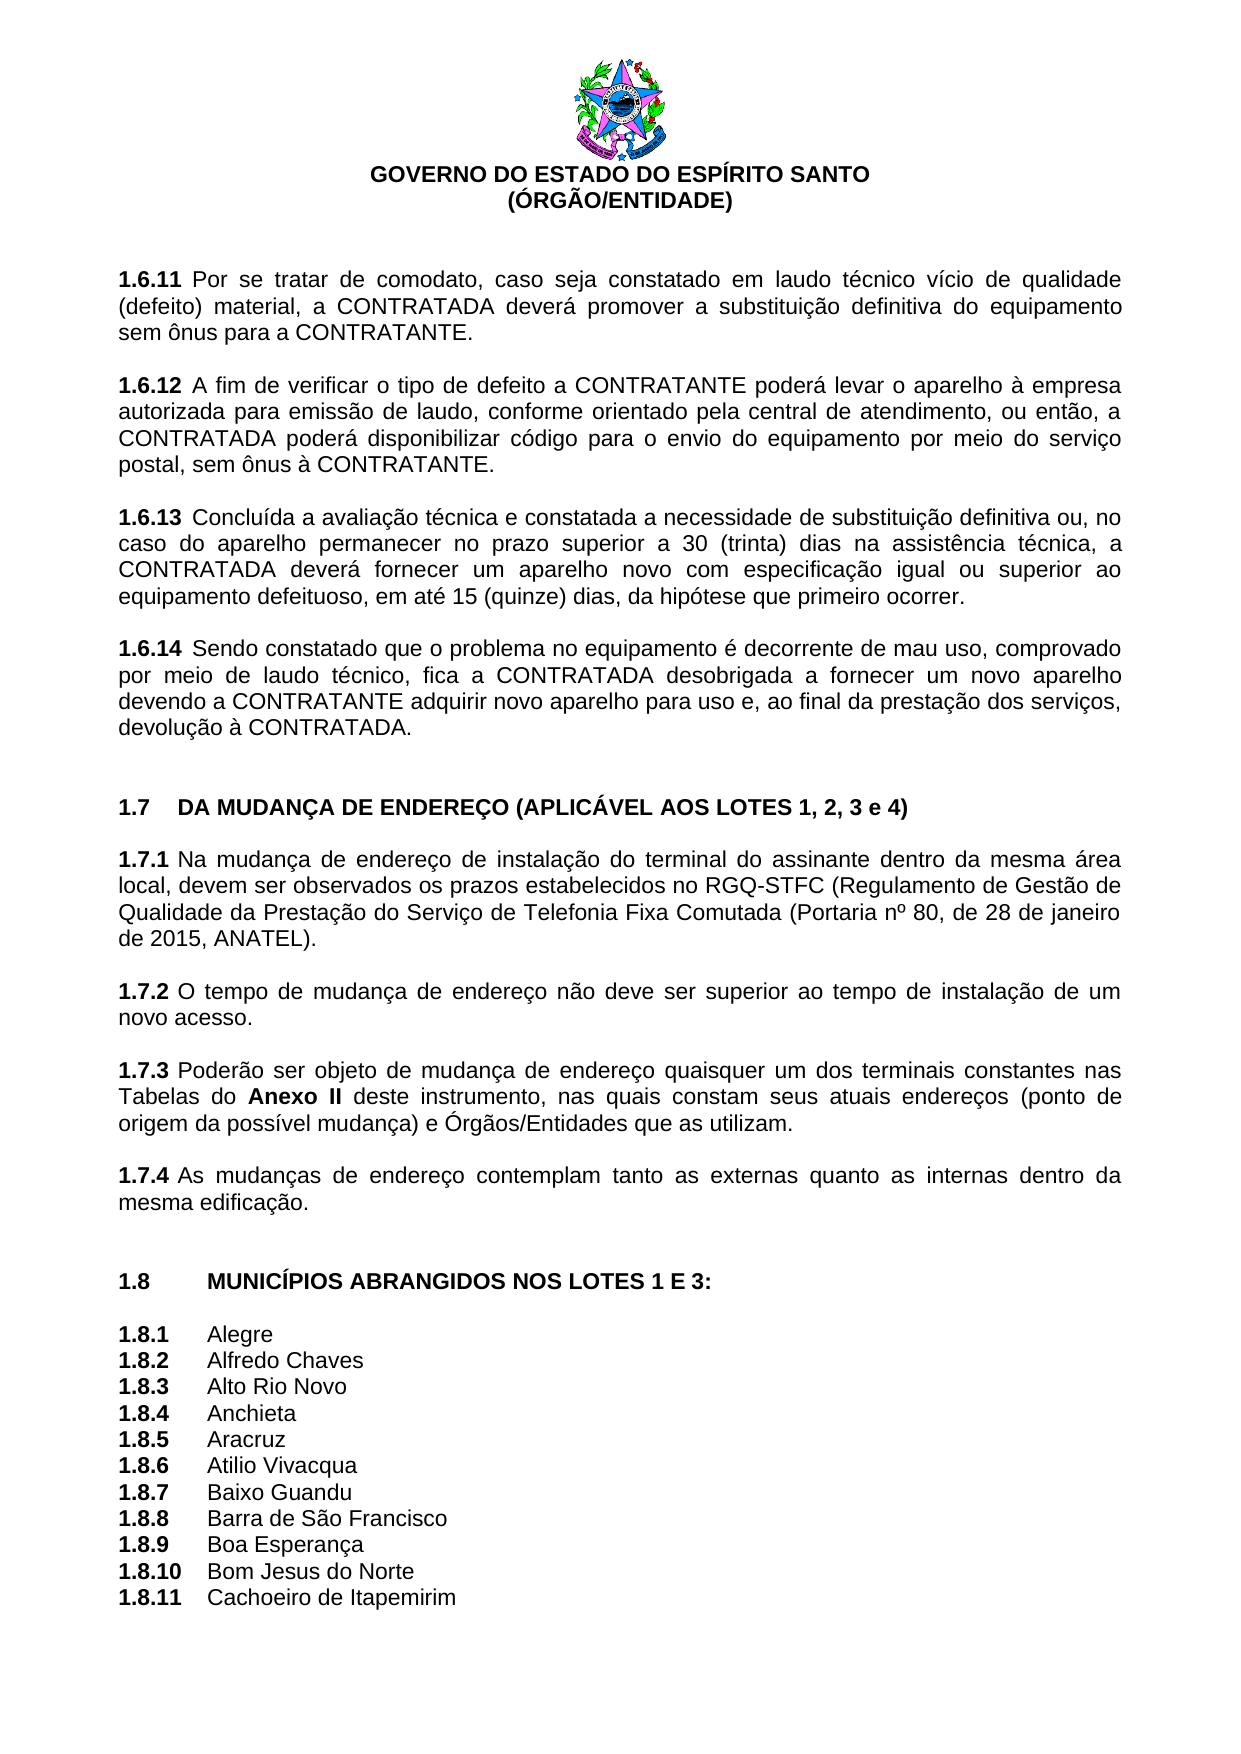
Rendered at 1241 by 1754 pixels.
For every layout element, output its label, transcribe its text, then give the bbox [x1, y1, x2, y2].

list Baixo Guandu [118, 1479, 1122, 1505]
list Alfredo Chaves [118, 1347, 1122, 1373]
list Alto Rio Novo [118, 1373, 1122, 1399]
list Poderão ser objeto de mudança de endereço quaisquer um dos terminais constantes nas Tabelas do Anexo II deste instrumento, nas quais constam seus atuais endereços (ponto de origem da possível mudança) e Órgãos/Entidades que as utilizam. [118, 1057, 1122, 1136]
list Barra de São Francisco [118, 1505, 1122, 1531]
list A fim de verificar o tipo de defeito a CONTRATANTE poderá levar o aparelho à empresa autorizada para emissão de laudo, conforme orientado pela central de atendimento, ou então, a CONTRATADA poderá disponibilizar código para o envio do equipamento por meio do serviço postal, sem ônus à CONTRATANTE. [118, 372, 1122, 477]
list Concluída a avaliação técnica e constatada a necessidade de substituição definitiva ou, no caso do aparelho permanecer no prazo superior a 30 (trinta) dias na assistência técnica, a CONTRATADA deverá fornecer um aparelho novo com especificação igual ou superior ao equipamento defeituoso, em até 15 (quinze) dias, da hipótese que primeiro ocorrer. [118, 503, 1122, 609]
list Alegre [118, 1321, 1122, 1347]
list Aracruz [118, 1426, 1122, 1452]
list O tempo de mudança de endereço não deve ser superior ao tempo de instalação de um novo acesso. [118, 978, 1122, 1031]
list Na mudança de endereço de instalação do terminal do assinante dentro da mesma área local, devem ser observados os prazos estabelecidos no RGQ-STFC (Regulamento de Gestão de Qualidade da Prestação do Serviço de Telefonia Fixa Comutada (Portaria nº 80, de 28 de janeiro de 2015, ANATEL). [118, 846, 1122, 952]
list Anchieta [118, 1399, 1122, 1426]
list Cachoeiro de Itapemirim [118, 1584, 1122, 1610]
subtitle MUNICÍPIOS ABRANGIDOS NOS LOTES 1 E 3: [118, 1268, 1122, 1294]
list Boa Esperança [118, 1531, 1122, 1558]
subtitle DA MUDANÇA DE ENDEREÇO (APLICÁVEL AOS LOTES 1, 2, 3 e 4) [118, 793, 1122, 820]
list Atilio Vivacqua [118, 1452, 1122, 1479]
list Sendo constatado que o problema no equipamento é decorrente de mau uso, comprovado por meio de laudo técnico, fica a CONTRATADA desobrigada a fornecer um novo aparelho devendo a CONTRATANTE adquirir novo aparelho para uso e, ao final da prestação dos serviços, devolução à CONTRATADA. [118, 635, 1122, 741]
picture [573, 59, 667, 161]
list As mudanças de endereço contemplam tanto as externas quanto as internas dentro da mesma edificação. [118, 1162, 1122, 1215]
list Por se tratar de comodato, caso seja constatado em laudo técnico vício de qualidade (defeito) material, a CONTRATADA deverá promover a substituição definitiva do equipamento sem ônus para a CONTRATANTE. [118, 266, 1122, 345]
list Bom Jesus do Norte [118, 1558, 1122, 1584]
